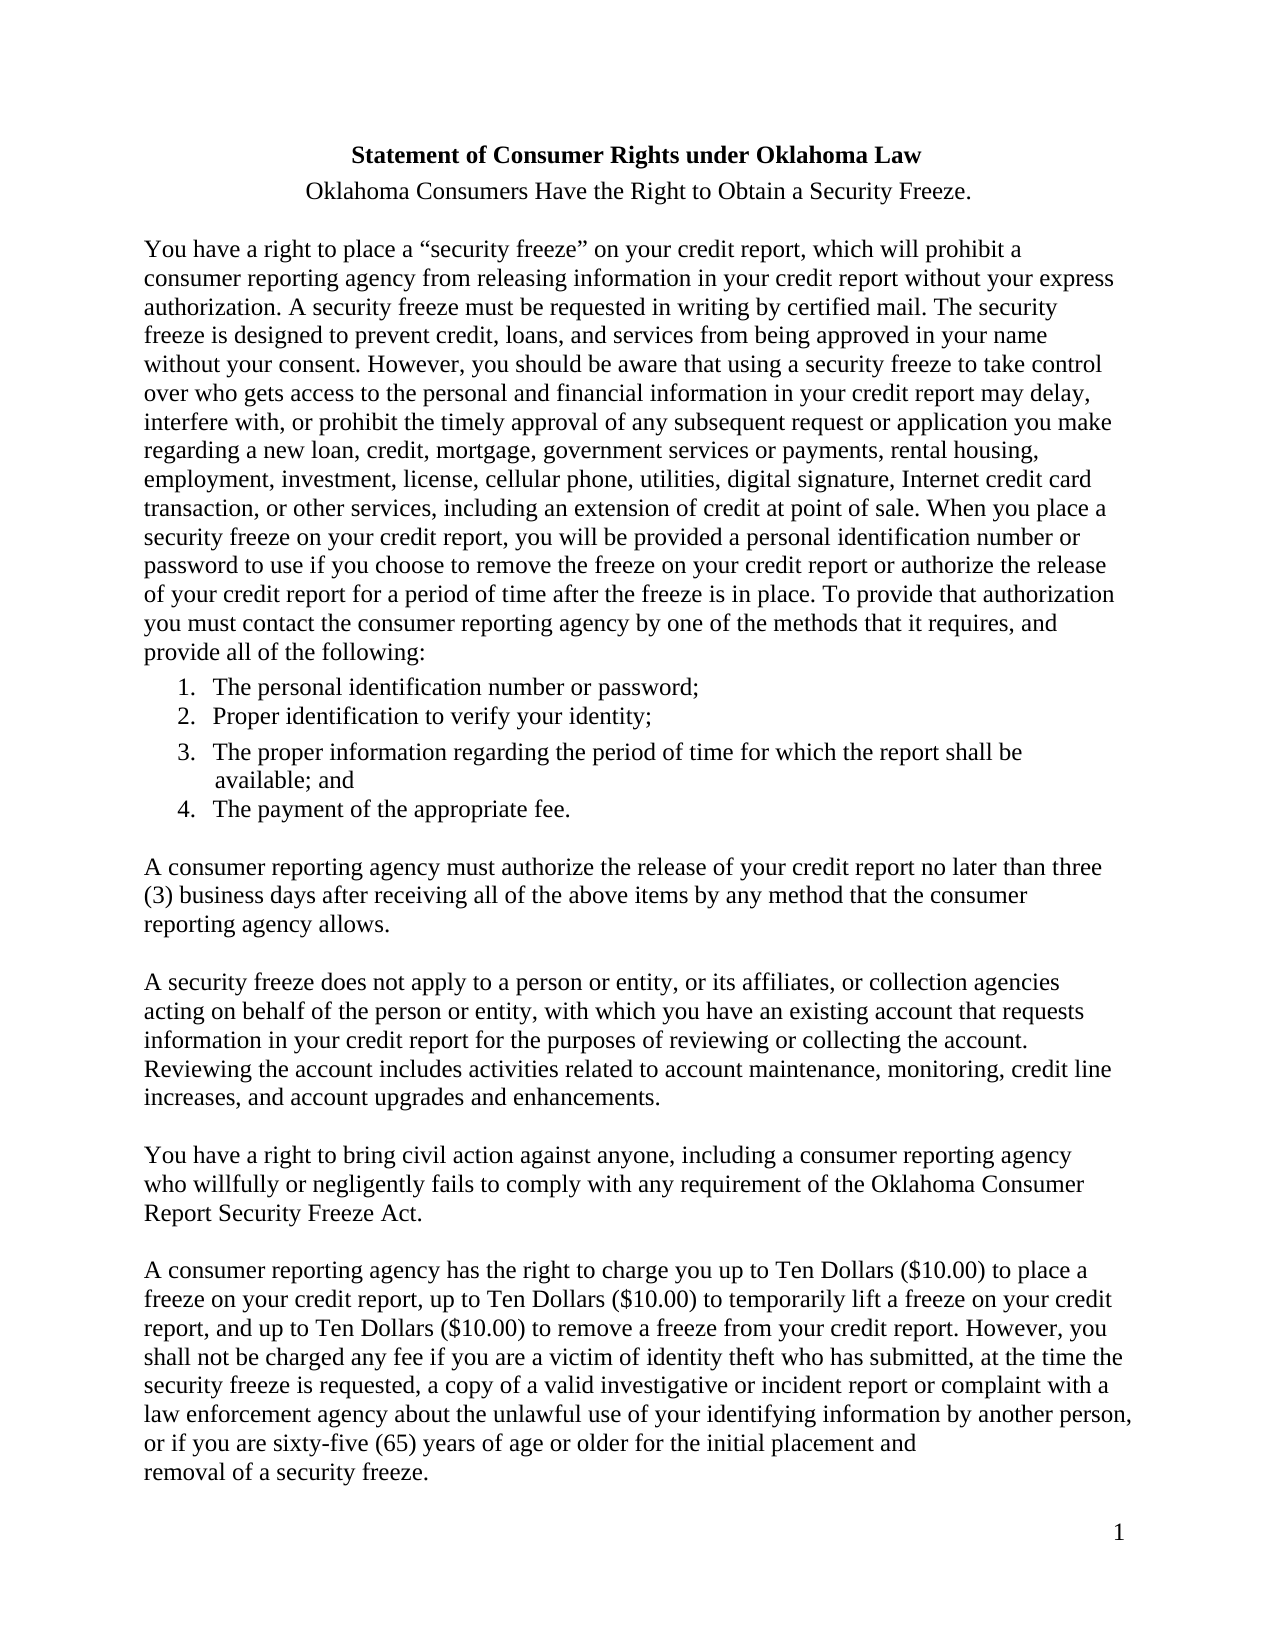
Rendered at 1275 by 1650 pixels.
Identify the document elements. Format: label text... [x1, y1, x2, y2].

list Proper identification to verify your identity; [177, 701, 1133, 730]
text A consumer reporting agency has the right to charge you up to Ten Dollars ($10.00) to place a freeze on your credit report, up to Ten Dollars ($10.00) to temporarily lift a freeze on your credit report, and up to Ten Dollars ($10.00) to remove a freeze from your credit report. However, you shall not be charged any fee if you are a victim of identity theft who has submitted, at the time the security freeze is requested, a copy of a valid investigative or incident report or complaint with a law enforcement agency about the unlawful use of your identifying information by another person, or if you are sixty-five (65) years of age or older for the initial placement and [144, 1256, 1133, 1457]
list The personal identification number or password; [177, 672, 1133, 701]
text (3) business days after receiving all of the above items by any method that the consumer reporting agency allows. [144, 881, 1113, 938]
list The payment of the appropriate fee. [177, 794, 1133, 823]
text Oklahoma Consumers Have the Right to Obtain a Security Freeze. [144, 176, 1133, 205]
text A security freeze does not apply to a person or entity, or its affiliates, or collection agencies acting on behalf of the person or entity, with which you have an existing account that requests information in your credit report for the purposes of reviewing or collecting the account. [144, 967, 1113, 1053]
text You have a right to place a “security freeze” on your credit report, which will prohibit a consumer reporting agency from releasing information in your credit report without your express authorization. A security freeze must be requested in writing by certified mail. The security freeze is designed to prevent credit, loans, and services from being approved in your name without your consent. However, you should be aware that using a security freeze to take control over who gets access to the personal and financial information in your credit report may delay, interfere with, or prohibit the timely approval of any subsequent request or application you make regarding a new loan, credit, mortgage, government services or payments, rental housing, employment, investment, license, cellular phone, utilities, digital signature, Internet credit card transaction, or other services, including an extension of credit at point of sale. When you place a security freeze on your credit report, you will be provided a personal identification number or password to use if you choose to remove the freeze on your credit report or authorize the release of your credit report for a period of time after the freeze is in place. To provide that authorization you must contact the consumer reporting agency by one of the methods that it requires, and provide all of the following: [144, 234, 1119, 665]
text You have a right to bring civil action against anyone, including a consumer reporting agency who willfully or negligently fails to comply with any requirement of the Oklahoma Consumer Report Security Freeze Act. [144, 1140, 1113, 1227]
text removal of a security freeze. [144, 1457, 1133, 1486]
text A consumer reporting agency must authorize the release of your credit report no later than three [144, 852, 1133, 881]
text Statement of Consumer Rights under Oklahoma Law [349, 142, 924, 169]
text Reviewing the account includes activities related to account maintenance, monitoring, credit line increases, and account upgrades and enhancements. [144, 1054, 1133, 1111]
list The proper information regarding the period of time for which the report shall be available; and [177, 737, 1023, 794]
